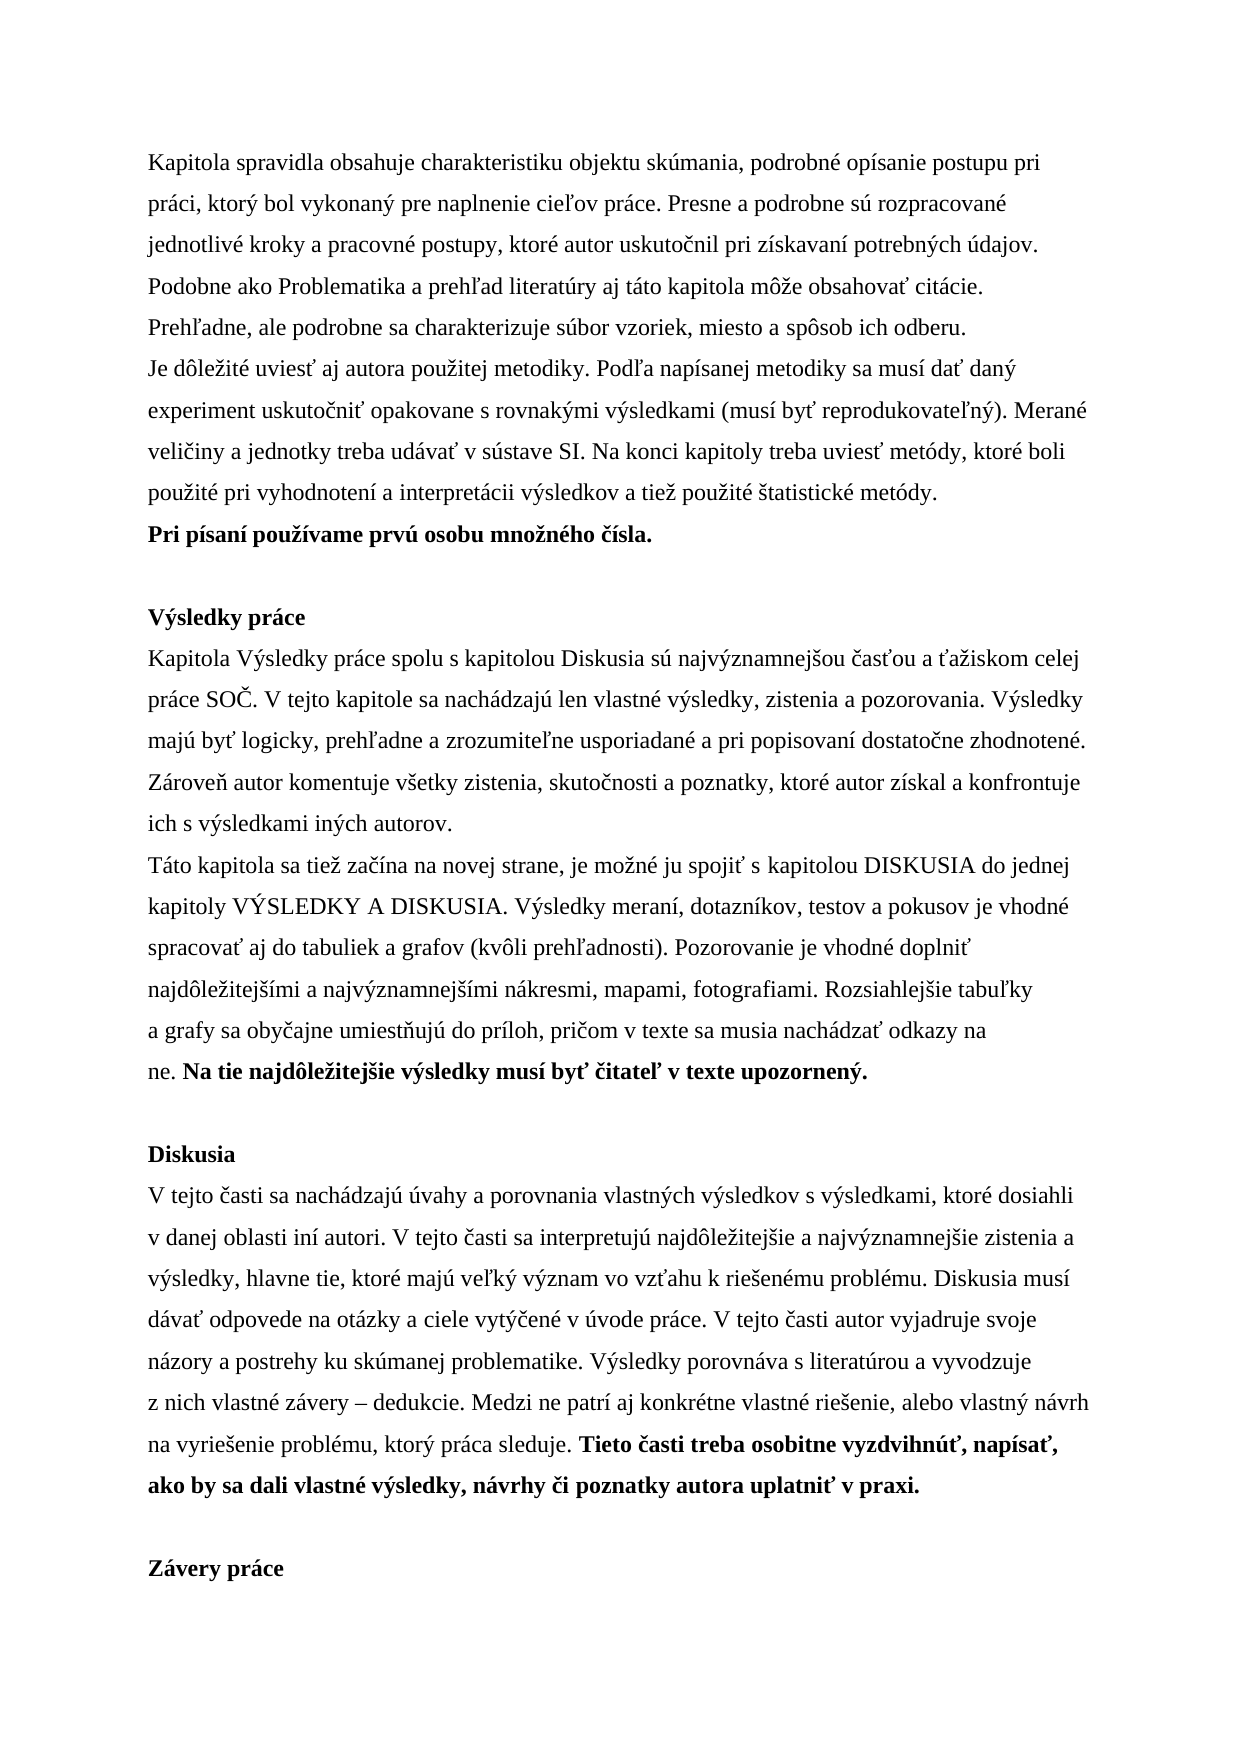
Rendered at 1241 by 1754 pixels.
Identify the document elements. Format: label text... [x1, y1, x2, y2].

text Je dôležité uviesť aj autora použitej metodiky. Podľa napísanej metodiky sa musí dať daný experiment uskutočniť opakovane s rovnakými výsledkami (musí byť reprodukovateľný). Merané veličiny a jednotky treba udávať v sústave SI. Na konci kapitoly treba uviesť metódy, ktoré boli použité pri vyhodnotení a interpretácii výsledkov a tiež použité štatistické metódy. [148, 354, 1093, 506]
text Podobne ako Problematika a prehľad literatúry aj táto kapitola môže obsahovať citácie. Prehľadne, ale podrobne sa charakterizuje súbor vzoriek, miesto a spôsob ich odberu. [148, 272, 1093, 341]
text Kapitola Výsledky práce spolu s kapitolou Diskusia sú najvýznamnejšou časťou a ťažiskom celej práce SOČ. V tejto kapitole sa nachádzajú len vlastné výsledky, zistenia a pozorovania. Výsledky majú byť logicky, prehľadne a zrozumiteľne usporiadané a pri popisovaní dostatočne zhodnotené. Zároveň autor komentuje všetky zistenia, skutočnosti a poznatky, ktoré autor získal a konfrontuje ich s výsledkami iných autorov. [148, 644, 1093, 837]
text Táto kapitola sa tiež začína na novej strane, je možné ju spojiť s kapitolou DISKUSIA do jednej kapitoly VÝSLEDKY A DISKUSIA. Výsledky meraní, dotazníkov, testov a pokusov je vhodné spracovať aj do tabuliek a grafov (kvôli prehľadnosti). Pozorovanie je vhodné doplniť najdôležitejšími a najvýznamnejšími nákresmi, mapami, fotografiami. Rozsiahlejšie tabuľky a grafy sa obyčajne umiestňujú do príloh, pričom v texte sa musia nachádzať odkazy na [148, 851, 1093, 1044]
text ne. Na tie najdôležitejšie výsledky musí byť čitateľ v texte upozornený. [148, 1057, 1093, 1085]
text Kapitola spravidla obsahuje charakteristiku objektu skúmania, podrobné opísanie postupu pri práci, ktorý bol vykonaný pre naplnenie cieľov práce. Presne a podrobne sú rozpracované jednotlivé kroky a pracovné postupy, ktoré autor uskutočnil pri získavaní potrebných údajov. [148, 148, 1093, 258]
text Pri písaní používame prvú osobu množného čísla. [148, 520, 1093, 547]
text Výsledky práce [148, 602, 1093, 630]
text V tejto časti sa nachádzajú úvahy a porovnania vlastných výsledkov s výsledkami, ktoré dosiahli v danej oblasti iní autori. V tejto časti sa interpretujú najdôležitejšie a najvýznamnejšie zistenia a výsledky, hlavne tie, ktoré majú veľký význam vo vzťahu k riešenému problému. Diskusia musí dávať odpovede na otázky a ciele vytýčené v úvode práce. V tejto časti autor vyjadruje svoje názory a postrehy ku skúmanej problematike. Výsledky porovnáva s literatúrou a vyvodzuje z nich vlastné závery – dedukcie. Medzi ne patrí aj konkrétne vlastné riešenie, alebo vlastný návrh na vyriešenie problému, ktorý práca sleduje. Tieto časti treba osobitne vyzdvihnúť, napísať, ako by sa dali vlastné výsledky, návrhy či poznatky autora uplatniť v praxi. [148, 1181, 1093, 1498]
text Závery práce [148, 1554, 1093, 1581]
text Diskusia [148, 1140, 1093, 1168]
